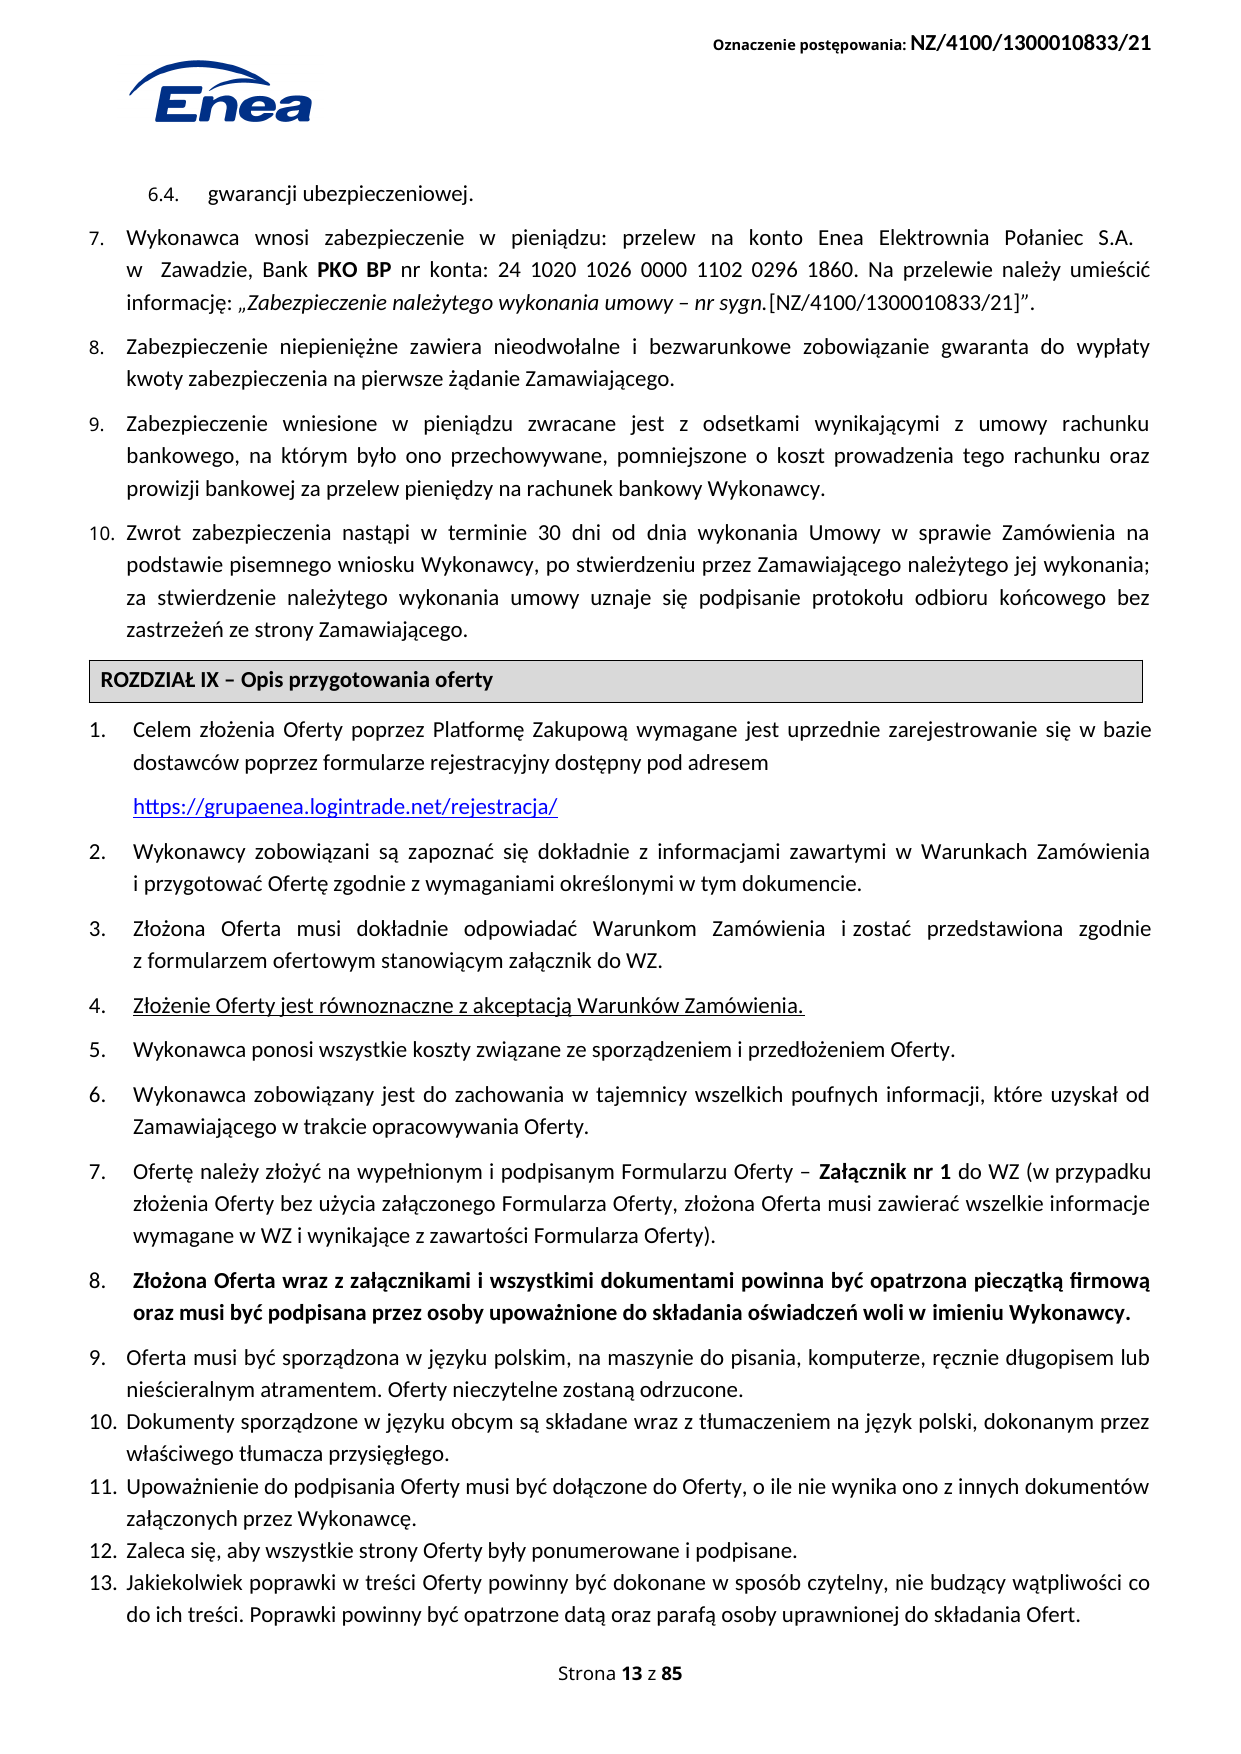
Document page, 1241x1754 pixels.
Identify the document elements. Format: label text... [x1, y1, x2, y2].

list Złożona Oferta musi dokładnie odpowiadać Warunkom Zamówienia i zostać przedstawiona zgodnie z formularzem ofertowym stanowiącym załącznik do WZ. [89, 914, 1152, 974]
list Jakiekolwiek poprawki w treści Oferty powinny być dokonane w sposób czytelny, nie budzący wątpliwości co do ich treści. Poprawki powinny być opatrzone datą oraz parafą osoby uprawnionej do składania Ofert. [89, 1568, 1152, 1628]
list Wykonawcy zobowiązani są zapoznać się dokładnie z informacjami zawartymi w Warunkach Zamówienia i przygotować Ofertę zgodnie z wymaganiami określonymi w tym dokumencie. [89, 837, 1152, 897]
list Oferta musi być sporządzona w języku polskim, na maszynie do pisania, komputerze, ręcznie długopisem lub nieścieralnym atramentem. Oferty nieczytelne zostaną odrzucone. [89, 1343, 1152, 1403]
list Zwrot zabezpieczenia nastąpi w terminie 30 dni od dnia wykonania Umowy w sprawie Zamówienia na podstawie pisemnego wniosku Wykonawcy, po stwierdzeniu przez Zamawiającego należytego jej wykonania; za stwierdzenie należytego wykonania umowy uznaje się podpisanie protokołu odbioru końcowego bez zastrzeżeń ze strony Zamawiającego. [89, 518, 1152, 643]
list Celem złożenia Oferty poprzez Platformę Zakupową wymagane jest uprzednie zarejestrowanie się w bazie dostawców poprzez formularze rejestracyjny dostępny pod adresem [89, 716, 1152, 776]
list Upoważnienie do podpisania Oferty musi być dołączone do Oferty, o ile nie wynika ono z innych dokumentów załączonych przez Wykonawcę. [89, 1472, 1152, 1532]
list Dokumenty sporządzone w języku obcym są składane wraz z tłumaczeniem na język polski, dokonanym przez właściwego tłumacza przysięgłego. [89, 1407, 1152, 1468]
list Zaleca się, aby wszystkie strony Oferty były ponumerowane i podpisane. [89, 1536, 1152, 1564]
list Wykonawca ponosi wszystkie koszty związane ze sporządzeniem i przedłożeniem Oferty. [89, 1036, 1152, 1063]
list Zabezpieczenie niepieniężne zawiera nieodwołalne i bezwarunkowe zobowiązanie gwaranta do wypłaty kwoty zabezpieczenia na pierwsze żądanie Zamawiającego. [89, 332, 1152, 393]
list Ofertę należy złożyć na wypełnionym i podpisanym Formularzu Oferty – Załącznik nr 1 do WZ (w przypadku złożenia Oferty bez użycia załączonego Formularza Oferty, złożona Oferta musi zawierać wszelkie informacje wymagane w WZ i wynikające z zawartości Formularza Oferty). [89, 1157, 1152, 1249]
list Zabezpieczenie wniesione w pieniądzu zwracane jest z odsetkami wynikającymi z umowy rachunku bankowego, na którym było ono przechowywane, pomniejszone o koszt prowadzenia tego rachunku oraz prowizji bankowej za przelew pieniędzy na rachunek bankowy Wykonawcy. [89, 409, 1152, 502]
table_header ROZDZIAŁ IX – Opis przygotowania oferty [90, 661, 1142, 702]
list https://grupaenea.logintrade.net/rejestracja/ [133, 792, 1152, 820]
picture [117, 50, 324, 124]
list Wykonawca wnosi zabezpieczenie w pieniądzu: przelew na konto Enea Elektrownia Połaniec S.A. w Zawadzie, Bank PKO BP nr konta: 24 1020 1026 0000 1102 0296 1860. Na przelewie należy umieścić informację: „Zabezpieczenie należytego wykonania umowy – nr sygn.[NZ/4100/1300010833/21]”. [89, 223, 1152, 316]
list Wykonawca zobowiązany jest do zachowania w tajemnicy wszelkich poufnych informacji, które uzyskał od Zamawiającego w trakcie opracowywania Oferty. [89, 1080, 1152, 1140]
list Złożenie Oferty jest równoznaczne z akceptacją Warunków Zamówienia. [89, 991, 1152, 1019]
list Złożona Oferta wraz z załącznikami i wszystkimi dokumentami powinna być opatrzona pieczątką firmową oraz musi być podpisana przez osoby upoważnione do składania oświadczeń woli w imieniu Wykonawcy. [89, 1266, 1152, 1326]
list gwarancji ubezpieczeniowej. [148, 179, 1152, 207]
